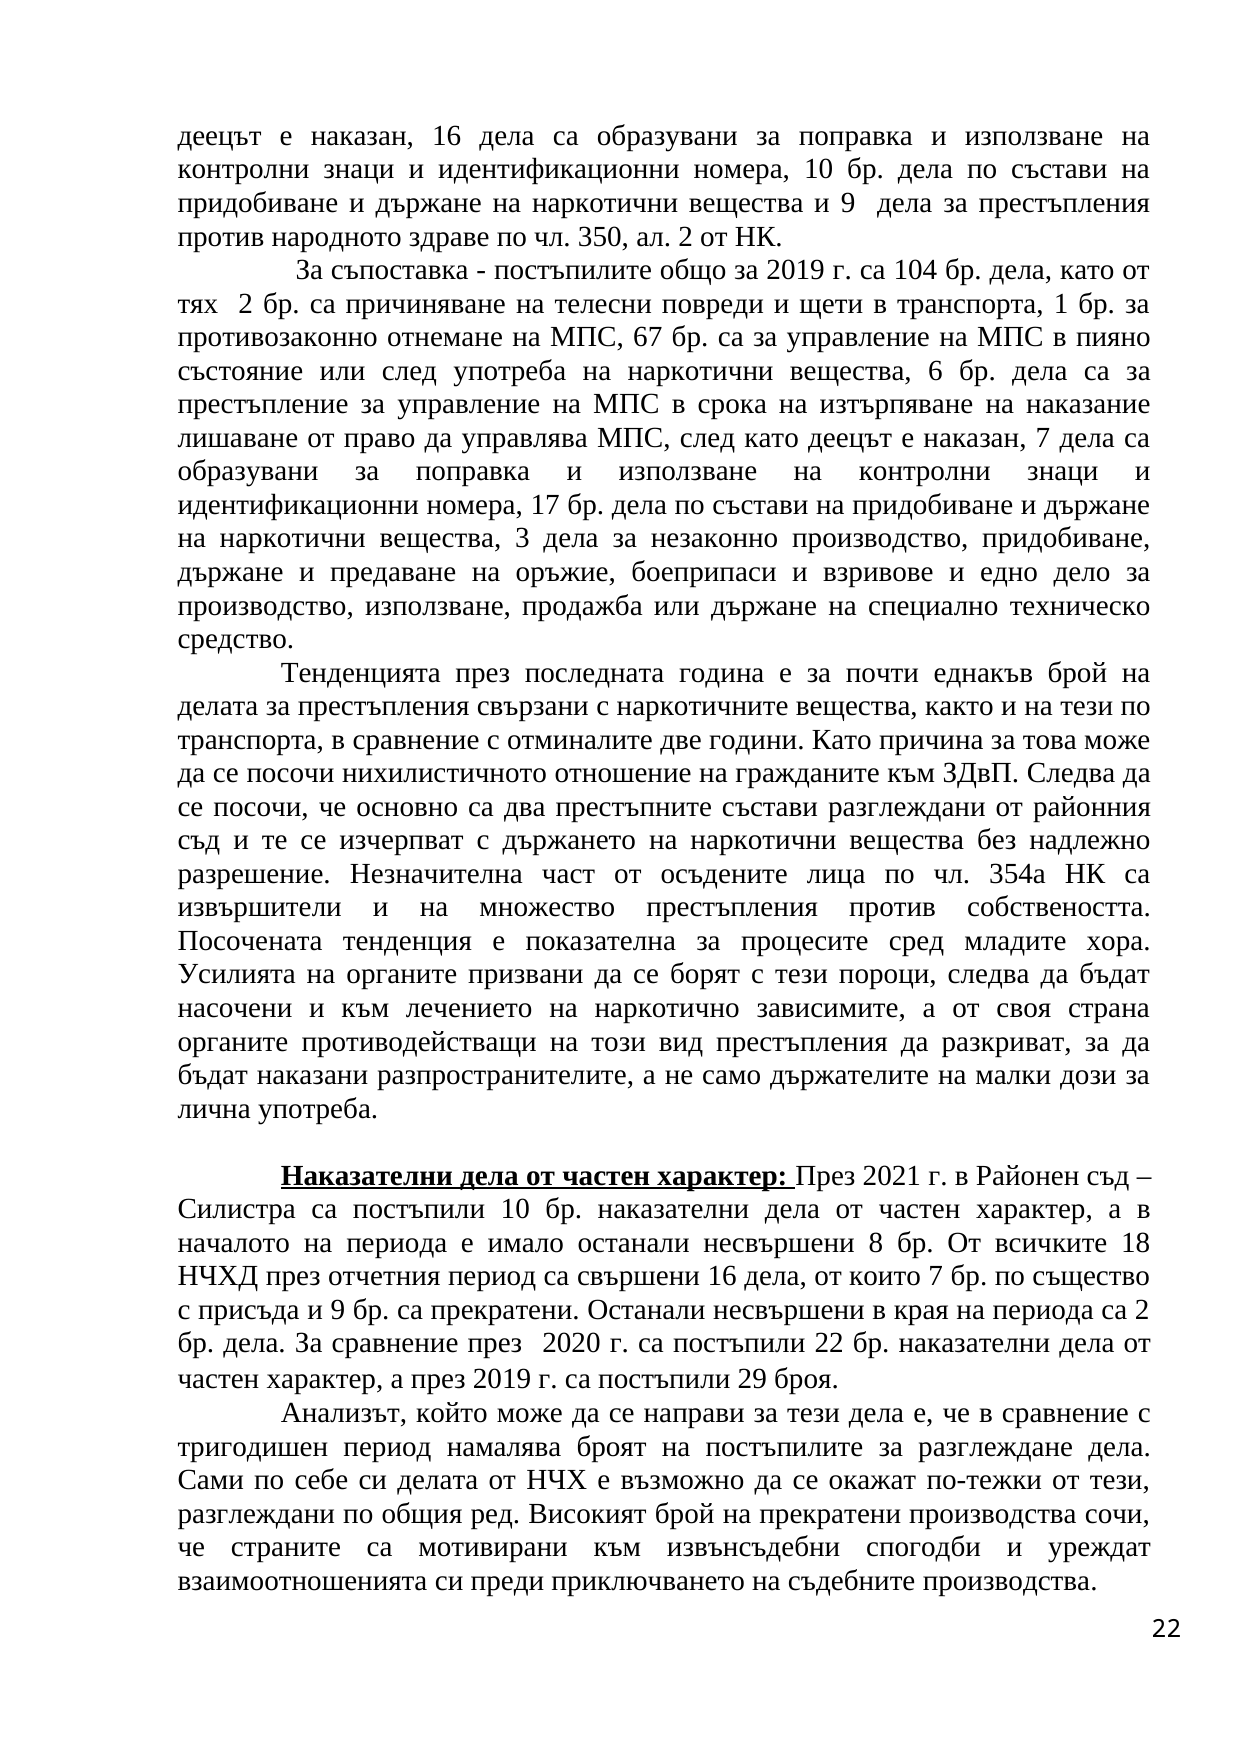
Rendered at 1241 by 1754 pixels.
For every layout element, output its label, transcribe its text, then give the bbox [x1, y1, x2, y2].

text Тенденцията през последната година е за почти еднакъв брой на делата за престъпления свързани с наркотичните вещества, както и на тези по транспорта, в сравнение с отминалите две години. Като причина за това може да се посочи нихилистичното отношение на гражданите към ЗДвП. Следва да се посочи, че основно са два престъпните състави разглеждани от районния съд и те се изчерпват с държането на наркотични вещества без надлежно разрешение. Незначителна част от осъдените лица по чл. 354а НК са извършители и на множество престъпления против собствеността. Посочената тенденция е показателна за процесите сред младите хора. Усилията на органите призвани да се борят с тези пороци, следва да бъдат насочени и към лечението на наркотично зависимите, а от своя страна органите противодействащи на този вид престъпления да разкриват, за да бъдат наказани разпространителите, а не само държателите на малки дози за лична употреба. [177, 655, 1152, 1124]
text За съпоставка - постъпилите общо за 2019 г. са 104 бр. дела, като от тях 2 бр. са причиняване на телесни повреди и щети в транспорта, 1 бр. за противозаконно отнемане на МПС, 67 бр. са за управление на МПС в пияно състояние или след употреба на наркотични вещества, 6 бр. дела са за престъпление за управление на МПС в срока на изтърпяване на наказание лишаване от право да управлява МПС, след като деецът е наказан, 7 дела са образувани за поправка и използване на контролни знаци и идентификационни номера, 17 бр. дела по състави на придобиване и държане на наркотични вещества, 3 дела за незаконно производство, придобиване, държане и предаване на оръжие, боеприпаси и взривове и едно дело за производство, използване, продажба или държане на специално техническо средство. [177, 252, 1152, 655]
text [177, 118, 1152, 252]
text Анализът, който може да се направи за тези дела е, че в сравнение с тригодишен период намалява броят на постъпилите за разглеждане дела. Сами по себе си делата от НЧХ е възможно да се окажат по-тежки от тези, разглеждани по общия ред. Високият брой на прекратени производства сочи, че страните са мотивирани към извънсъдебни спогодби и уреждат взаимоотношенията си преди приключването на съдебните производства. [177, 1395, 1152, 1596]
text Наказателни дела от частен характер: През 2021 г. в Районен съд – Силистра са постъпили 10 бр. наказателни дела от частен характер, а в началото на периода е имало останали несвършени 8 бр. От всичките 18 НЧХД през отчетния период са свършени 16 дела, от които 7 бр. по същество с присъда и 9 бр. са прекратени. Останали несвършени в края на периода са 2 бр. дела. За сравнение през 2020 г. са постъпили 22 бр. наказателни дела от частен характер, а през 2019 г. са постъпили 29 броя. [177, 1158, 1152, 1395]
